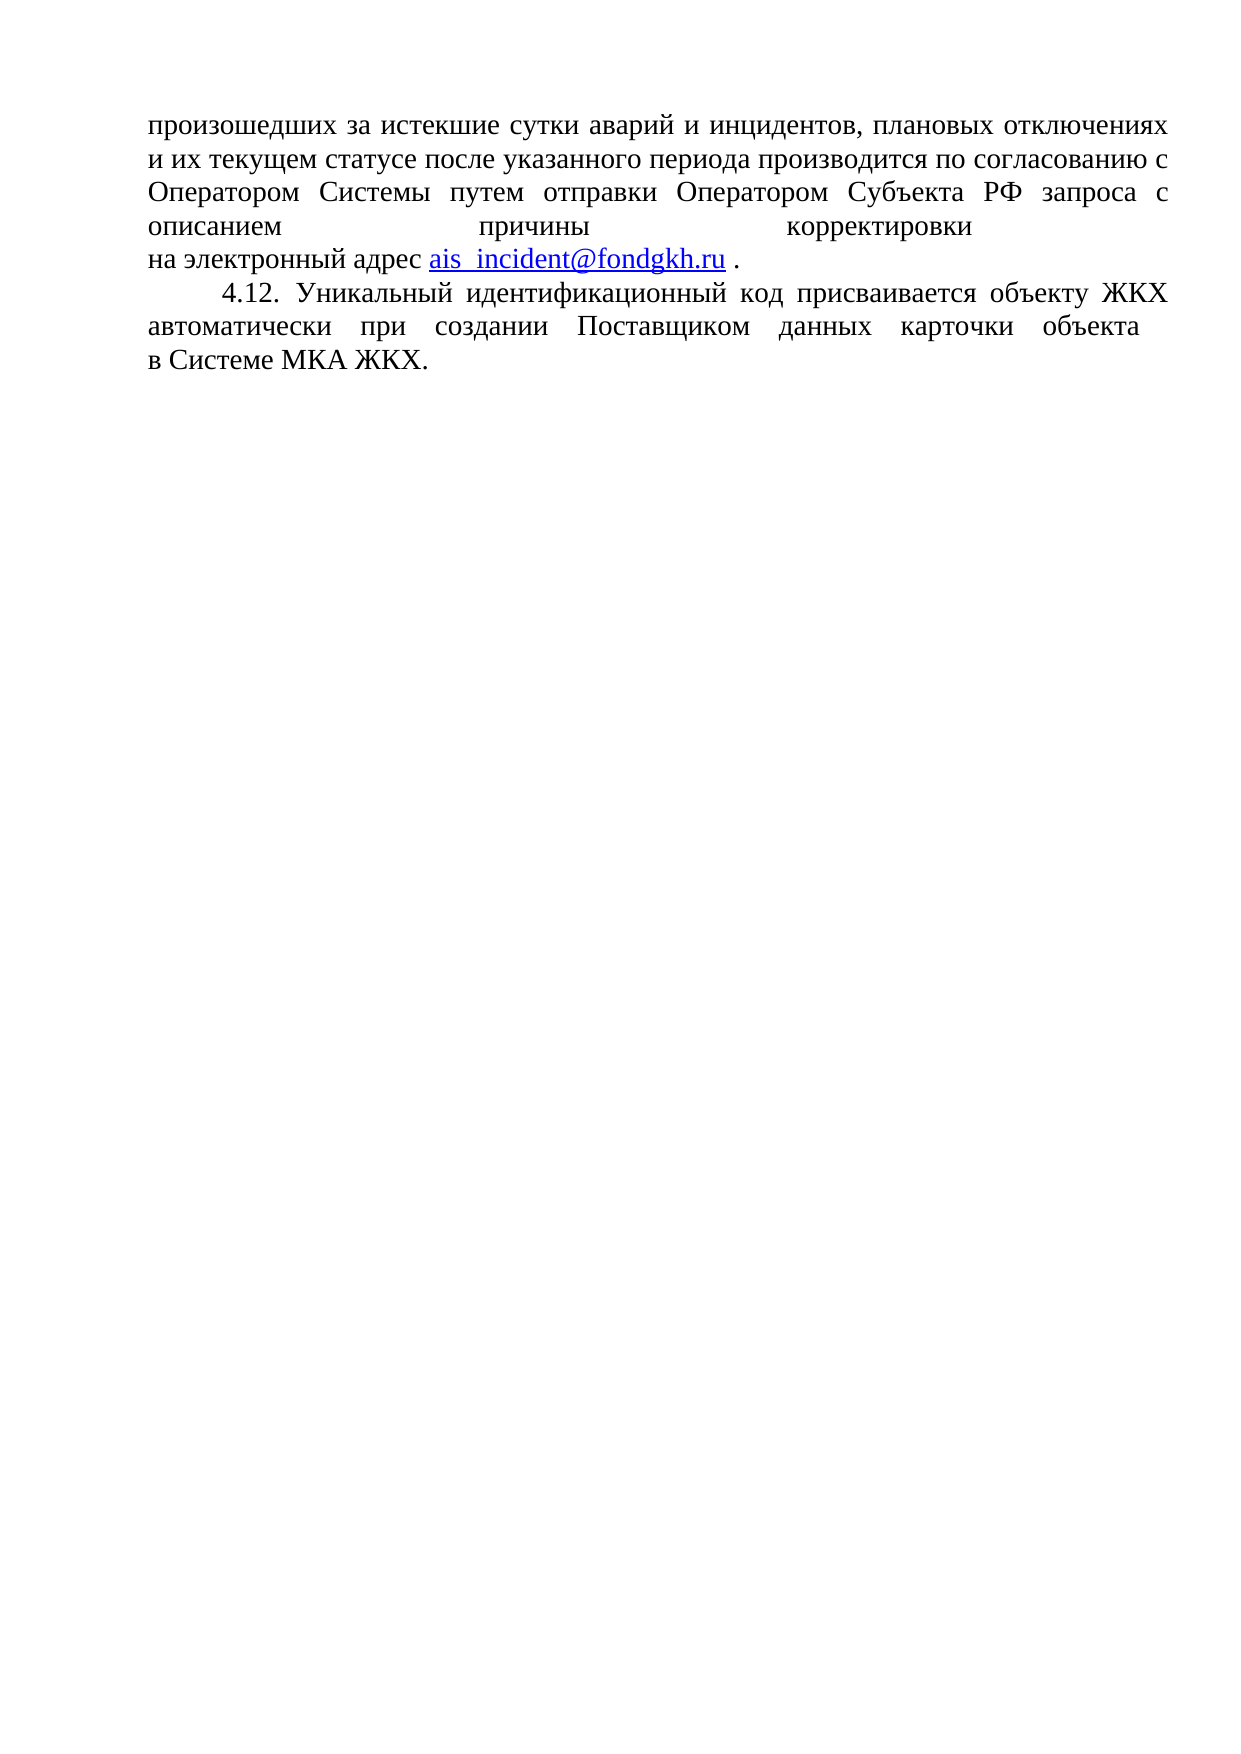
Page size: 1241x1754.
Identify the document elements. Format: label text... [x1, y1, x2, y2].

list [148, 107, 1169, 275]
list Уникальный идентификационный код присваивается объекту ЖКХ автоматически при создании Поставщиком данных карточки объекта в Системе МКА ЖКХ. [148, 275, 1169, 376]
